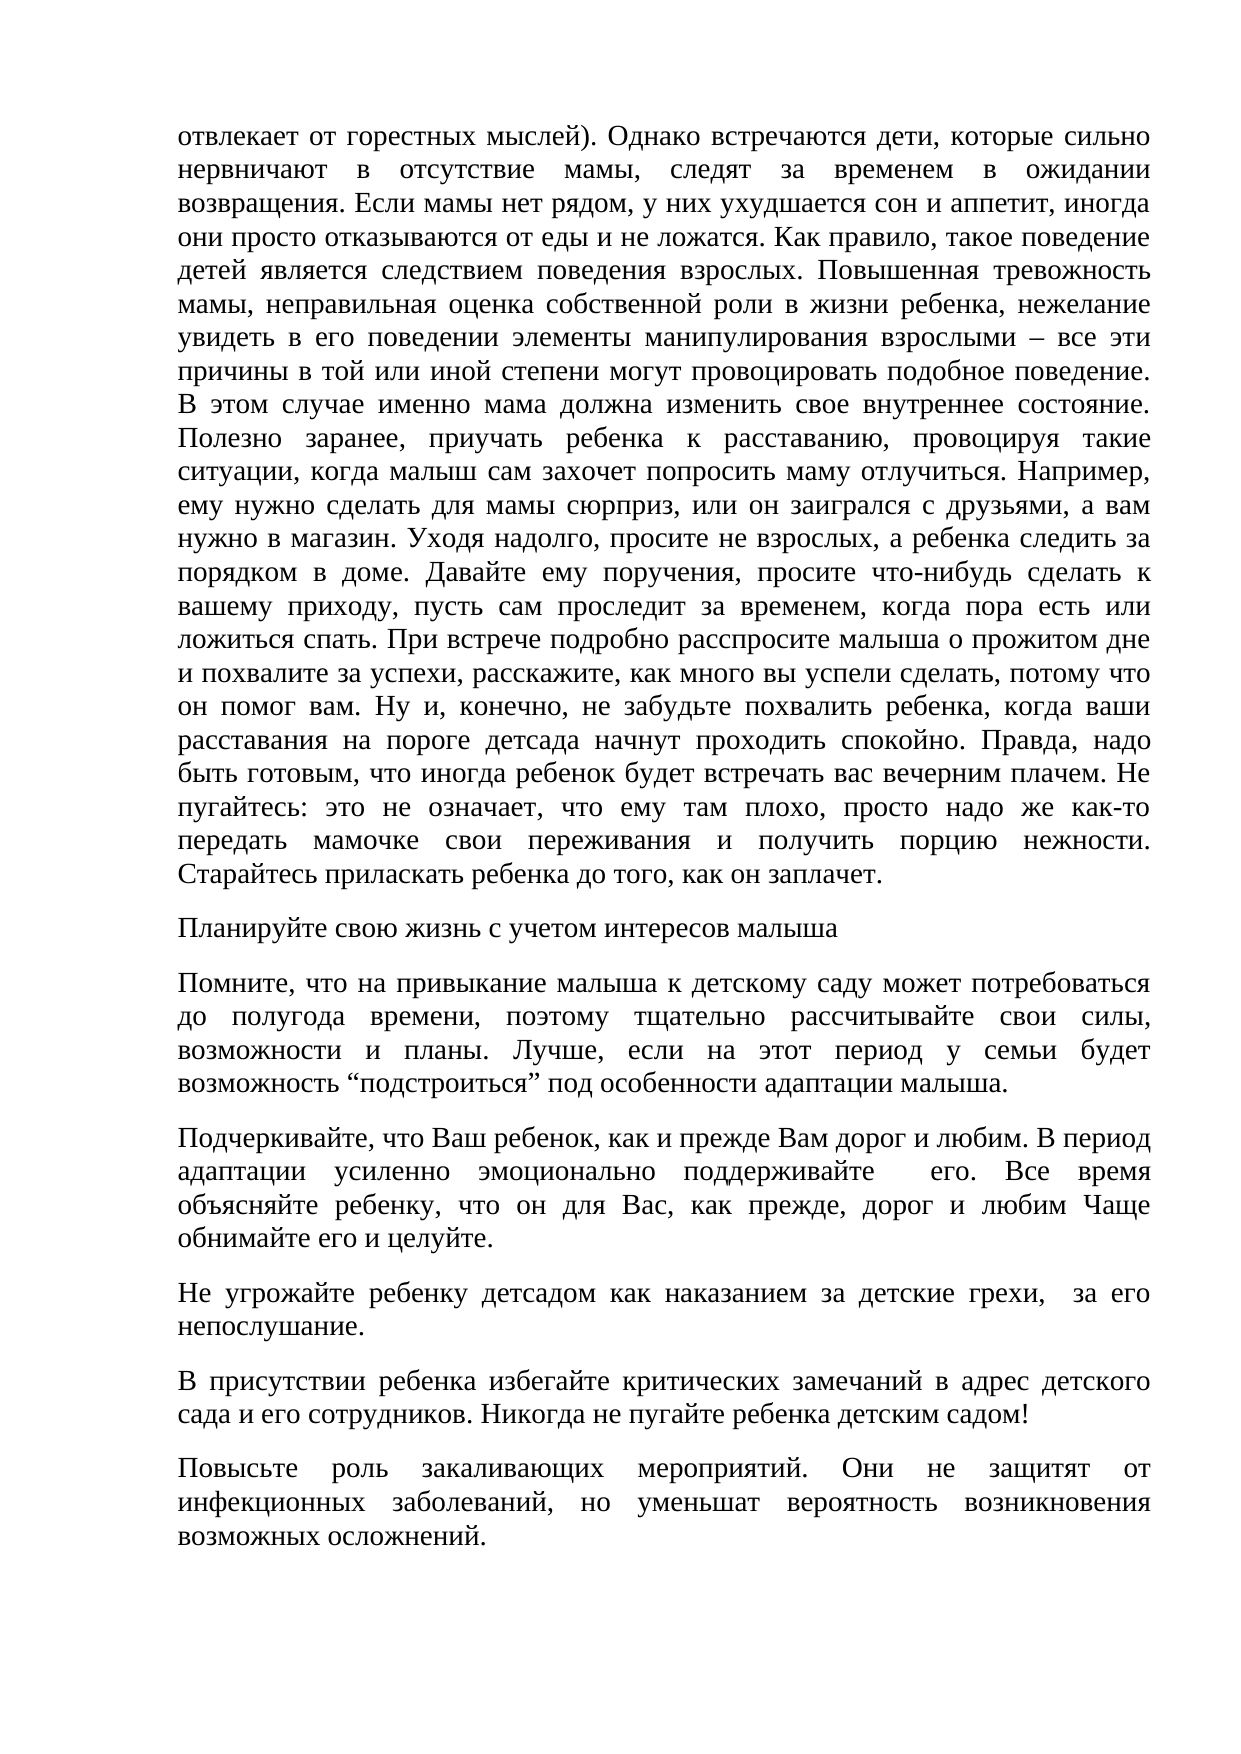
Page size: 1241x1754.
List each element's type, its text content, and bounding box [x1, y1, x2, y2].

text Подчеркивайте, что Ваш ребенок, как и прежде Вам дорог и любим. В период адаптации усиленно эмоционально поддерживайте его. Все время объясняйте ребенку, что он для Вас, как прежде, дорог и любим Чаще обнимайте его и целуйте. [177, 1120, 1152, 1254]
text Не угрожайте ребенку детсадом как наказанием за детские грехи, за его непослушание. [177, 1275, 1152, 1342]
text Помните, что на привыкание малыша к детскому саду может потребоваться до полугода времени, поэтому тщательно рассчитывайте свои силы, возможности и планы. Лучше, если на этот период у семьи будет возможность “подстроиться” под особенности адаптации малыша. [177, 965, 1152, 1099]
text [177, 118, 1152, 889]
text В присутствии ребенка избегайте критических замечаний в адрес детского сада и его сотрудников. Никогда не пугайте ребенка детским садом! [177, 1363, 1152, 1430]
text Планируйте свою жизнь с учетом интересов малыша [177, 910, 1152, 944]
text Повысьте роль закаливающих мероприятий. Они не защитят от инфекционных заболеваний, но уменьшат вероятность возникновения возможных осложнений. [177, 1451, 1152, 1551]
